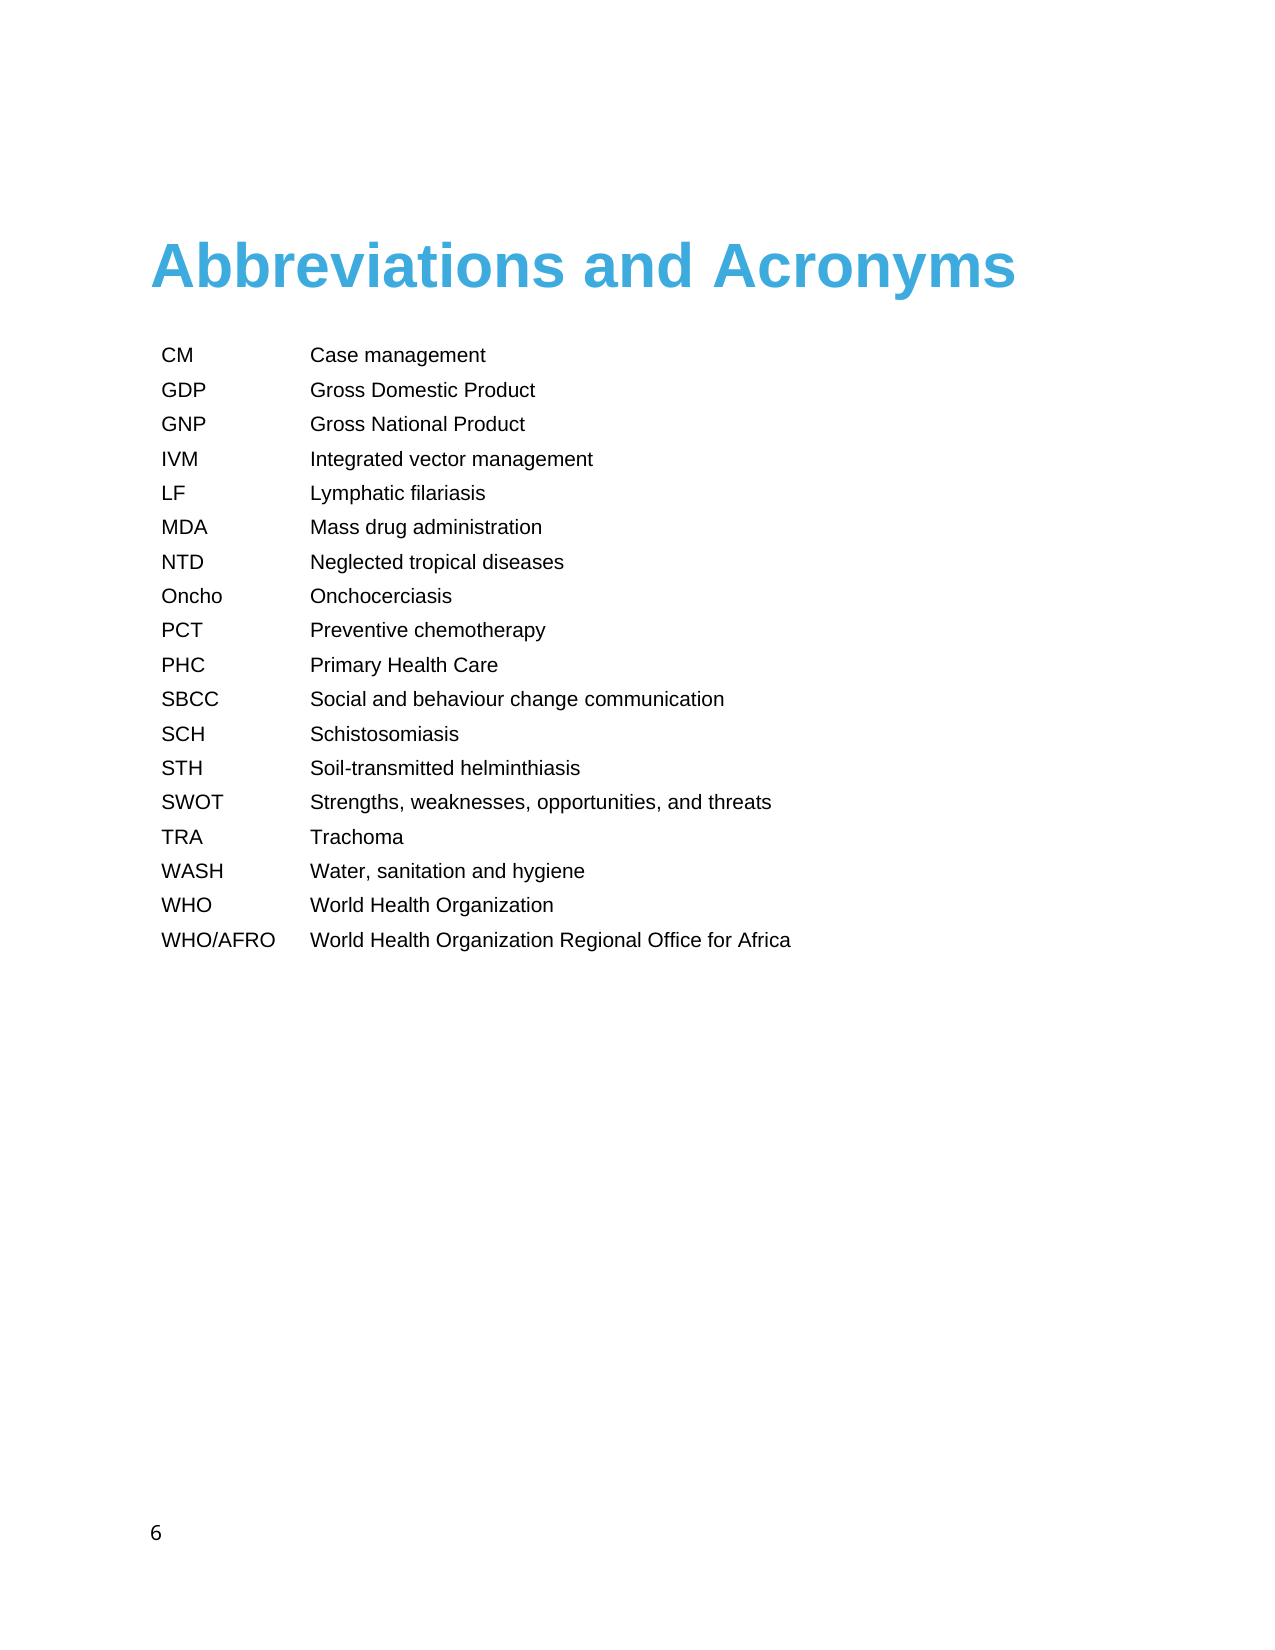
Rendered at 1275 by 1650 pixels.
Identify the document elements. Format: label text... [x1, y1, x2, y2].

table_cell WHO/AFRO [150, 928, 298, 962]
table_cell Water, sanitation and hygiene [299, 859, 948, 893]
table_cell Soil-transmitted helminthiasis [299, 756, 948, 790]
table_cell Gross National Product [299, 412, 948, 446]
table_cell Primary Health Care [299, 653, 948, 687]
table_cell STH [150, 756, 298, 790]
table_cell LF [150, 481, 298, 515]
table_cell Gross Domestic Product [299, 378, 948, 412]
table_cell WASH [150, 859, 298, 893]
table_cell World Health Organization Regional Office for Africa [299, 928, 948, 962]
table_cell Integrated vector management [299, 446, 948, 481]
table_cell GDP [150, 378, 298, 412]
table_cell Schistosomiasis [299, 721, 948, 756]
table_cell Onchocerciasis [299, 584, 948, 618]
table_cell Strengths, weaknesses, opportunities, and threats [299, 790, 948, 824]
table_cell Preventive chemotherapy [299, 618, 948, 653]
table_cell World Health Organization [299, 893, 948, 928]
table_cell GNP [150, 412, 298, 446]
table_cell Social and behaviour change communication [299, 687, 948, 721]
table_cell Oncho [150, 584, 298, 618]
table_cell SCH [150, 721, 298, 756]
table_header CM [150, 343, 298, 378]
table_header Case management [299, 343, 948, 378]
table_cell NTD [150, 550, 298, 584]
table_cell WHO [150, 893, 298, 928]
table_cell MDA [150, 515, 298, 549]
table_cell Trachoma [299, 825, 948, 859]
table_cell IVM [150, 446, 298, 481]
table_cell PHC [150, 653, 298, 687]
table_cell SBCC [150, 687, 298, 721]
table_cell TRA [150, 825, 298, 859]
subtitle Abbreviations and Acronyms [150, 228, 1125, 300]
table_cell SWOT [150, 790, 298, 824]
table_cell Lymphatic filariasis [299, 481, 948, 515]
table_cell PCT [150, 618, 298, 653]
table_cell Mass drug administration [299, 515, 948, 549]
table_cell Neglected tropical diseases [299, 550, 948, 584]
